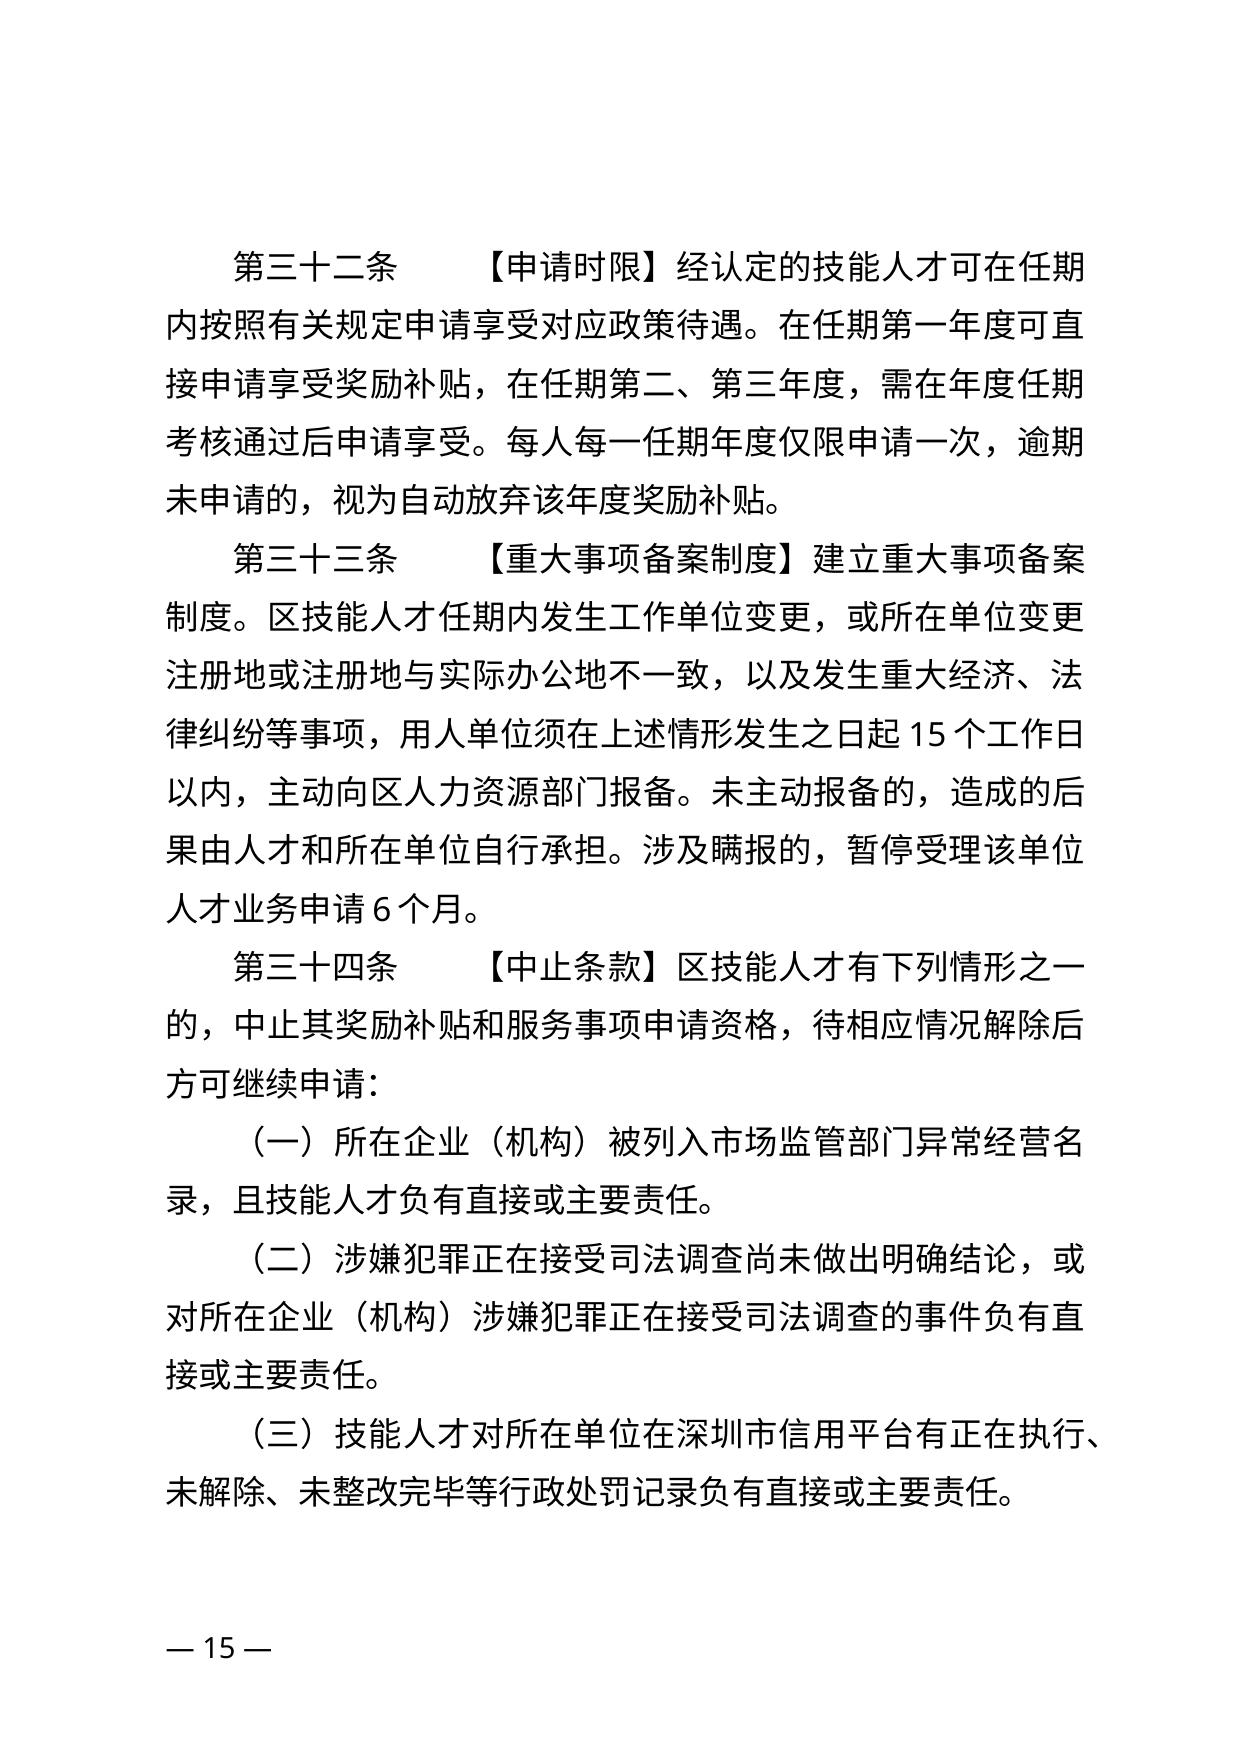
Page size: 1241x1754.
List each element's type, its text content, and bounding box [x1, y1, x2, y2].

text （二）涉嫌犯罪正在接受司法调查尚未做出明确结论，或对所在企业（机构）涉嫌犯罪正在接受司法调查的事件负有直接或主要责任。 [165, 1224, 1087, 1399]
list 【申请时限】经认定的技能人才可在任期内按照有关规定申请享受对应政策待遇。在任期第一年度可直接申请享受奖励补贴，在任期第二、第三年度，需在年度任期考核通过后申请享受。每人每一任期年度仅限申请一次，逾期未申请的，视为自动放弃该年度奖励补贴。 [165, 233, 1087, 524]
list 【重大事项备案制度】建立重大事项备案制度。区技能人才任期内发生工作单位变更，或所在单位变更注册地或注册地与实际办公地不一致，以及发生重大经济、法律纠纷等事项，用人单位须在上述情形发生之日起15个工作日以内，主动向区人力资源部门报备。未主动报备的，造成的后果由人才和所在单位自行承担。涉及瞒报的，暂停受理该单位人才业务申请6个月。 [165, 524, 1087, 933]
text （一）所在企业（机构）被列入市场监管部门异常经营名录，且技能人才负有直接或主要责任。 [165, 1108, 1087, 1224]
list 【中止条款】区技能人才有下列情形之一的，中止其奖励补贴和服务事项申请资格，待相应情况解除后方可继续申请： [165, 933, 1087, 1108]
text （三）技能人才对所在单位在深圳市信用平台有正在执行、未解除、未整改完毕等行政处罚记录负有直接或主要责任。 [165, 1399, 1087, 1516]
